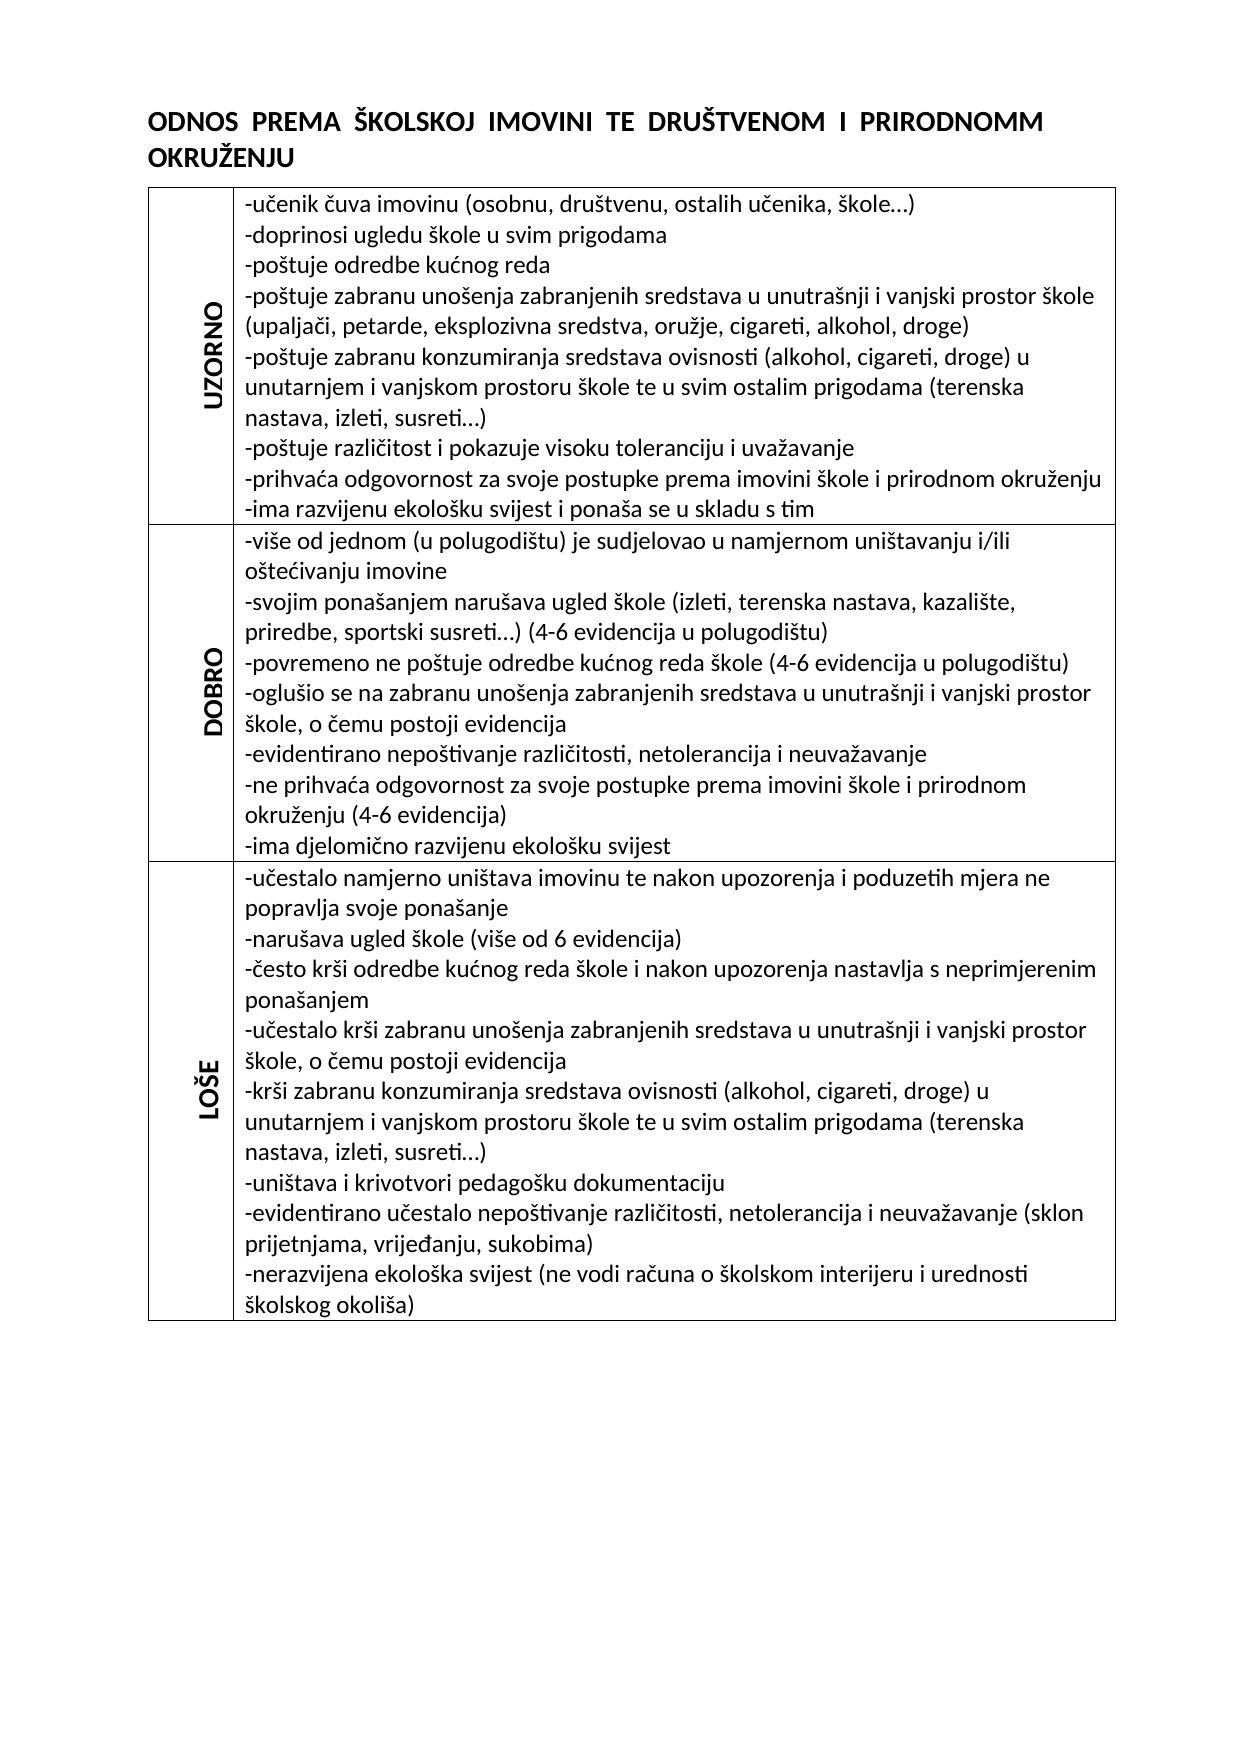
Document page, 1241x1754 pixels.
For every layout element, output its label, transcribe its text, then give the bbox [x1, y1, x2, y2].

table_header -učenik čuva imovinu (osobnu, društvenu, ostalih učenika, škole…) -doprinosi ugledu škole u svim prigodama -poštuje odredbe kućnog reda -poštuje zabranu unošenja zabranjenih sredstava u unutrašnji i vanjski prostor škole (upaljači, petarde, eksplozivna sredstva, oružje, cigareti, alkohol, droge) -poštuje zabranu konzumiranja sredstava ovisnosti (alkohol, cigareti, droge) u unutarnjem i vanjskom prostoru škole te u svim ostalim prigodama (terenska nastava, izleti, susreti…) -poštuje različitost i pokazuje visoku toleranciju i uvažavanje -prihvaća odgovornost za svoje postupke prema imovini škole i prirodnom okruženju -ima razvijenu ekološku svijest i ponaša se u skladu s tim [234, 188, 1115, 524]
table_header UZORNO [149, 188, 233, 524]
table_cell -učestalo namjerno uništava imovinu te nakon upozorenja i poduzetih mjera ne popravlja svoje ponašanje -narušava ugled škole (više od 6 evidencija) -često krši odredbe kućnog reda škole i nakon upozorenja nastavlja s neprimjerenim ponašanjem -učestalo krši zabranu unošenja zabranjenih sredstava u unutrašnji i vanjski prostor škole, o čemu postoji evidencija -krši zabranu konzumiranja sredstava ovisnosti (alkohol, cigareti, droge) u unutarnjem i vanjskom prostoru škole te u svim ostalim prigodama (terenska nastava, izleti, susreti…) -uništava i krivotvori pedagošku dokumentaciju -evidentirano učestalo nepoštivanje različitosti, netolerancija i neuvažavanje (sklon prijetnjama, vrijeđanju, sukobima) -nerazvijena ekološka svijest (ne vodi računa o školskom interijeru i urednosti školskog okoliša) [234, 862, 1115, 1319]
table_cell DOBRO [149, 525, 233, 861]
text ODNOS PREMA ŠKOLSKOJ IMOVINI TE DRUŠTVENOM I PRIRODNOMM OKRUŽENJU [148, 103, 1093, 175]
table_cell -više od jednom (u polugodištu) je sudjelovao u namjernom uništavanju i/ili oštećivanju imovine -svojim ponašanjem narušava ugled škole (izleti, terenska nastava, kazalište, priredbe, sportski susreti…) (4-6 evidencija u polugodištu) -povremeno ne poštuje odredbe kućnog reda škole (4-6 evidencija u polugodištu) -oglušio se na zabranu unošenja zabranjenih sredstava u unutrašnji i vanjski prostor škole, o čemu postoji evidencija -evidentirano nepoštivanje različitosti, netolerancija i neuvažavanje -ne prihvaća odgovornost za svoje postupke prema imovini škole i prirodnom okruženju (4-6 evidencija) -ima djelomično razvijenu ekološku svijest [234, 525, 1115, 861]
table_cell LOŠE [149, 862, 233, 1319]
